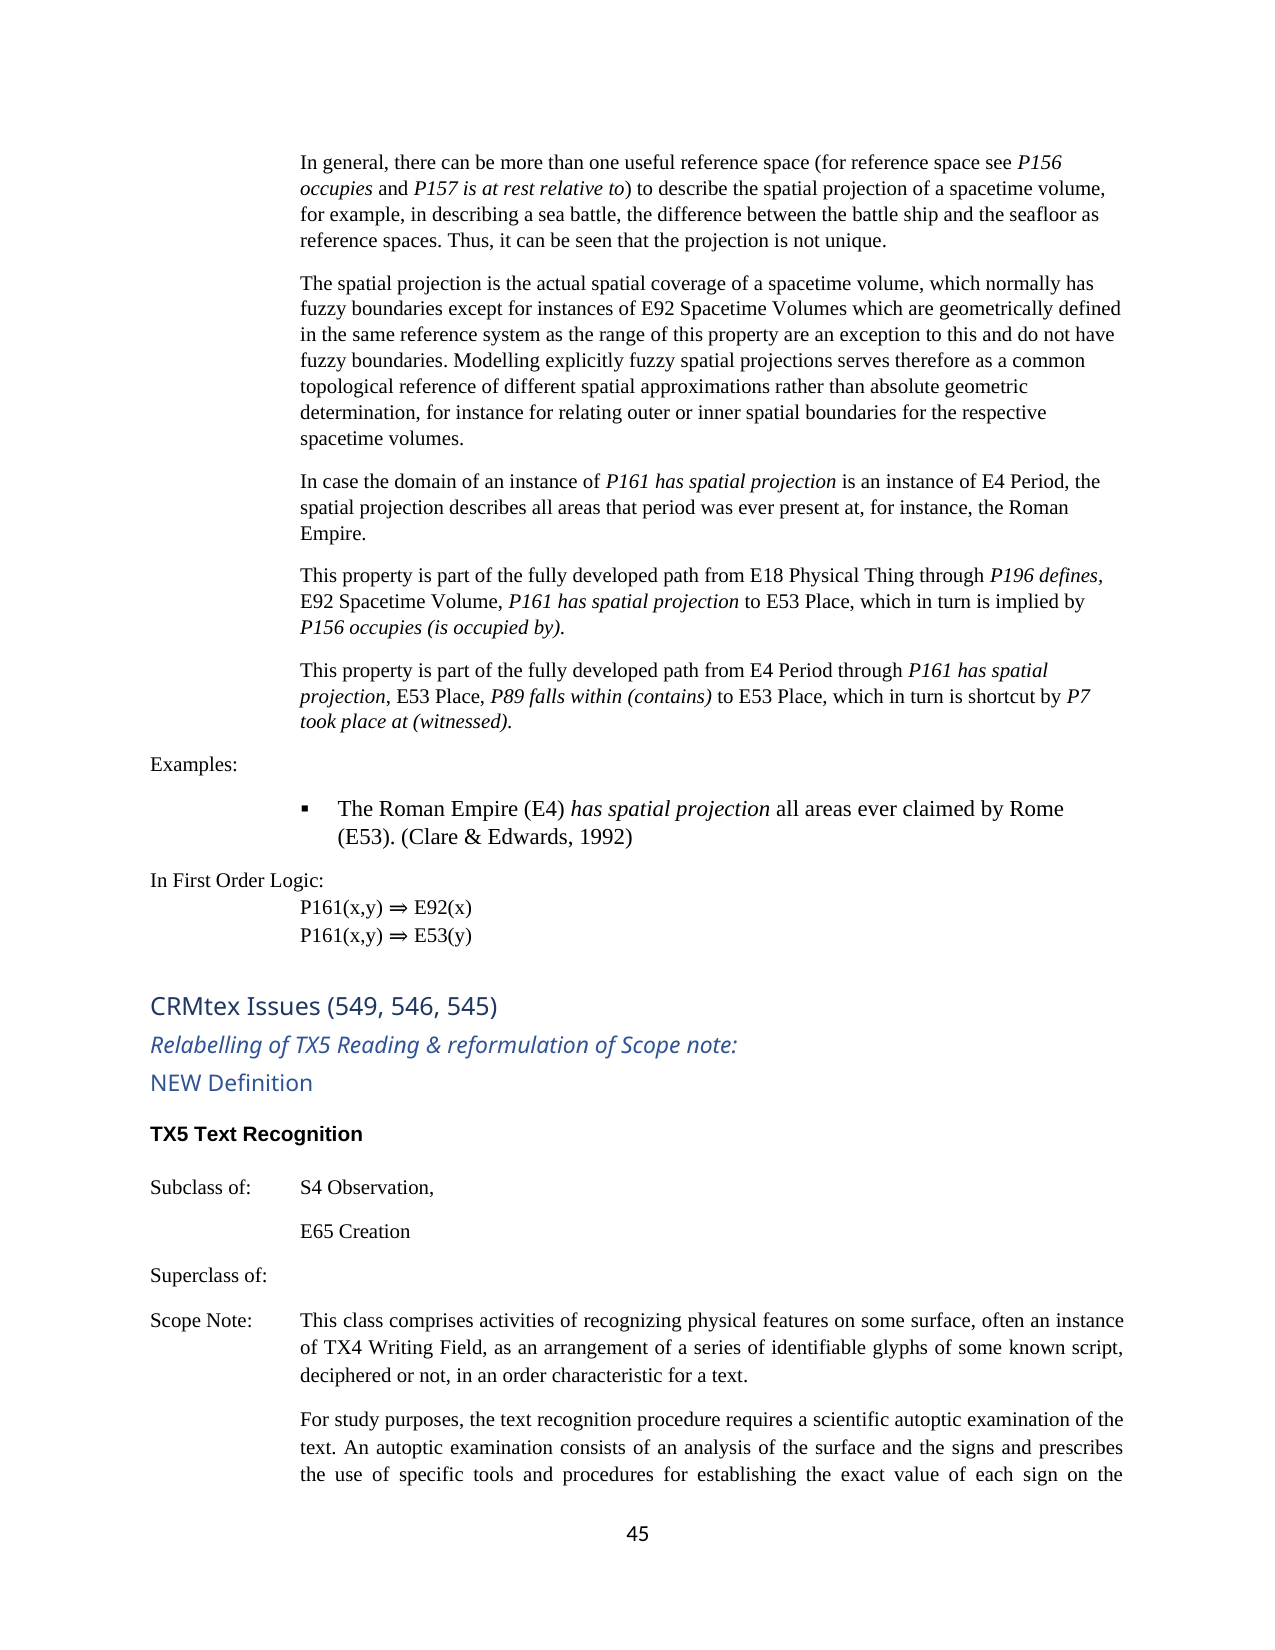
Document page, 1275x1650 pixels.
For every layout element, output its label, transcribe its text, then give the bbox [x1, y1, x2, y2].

text In case the domain of an instance of P161 has spatial projection is an instance of E4 Period, the spatial projection describes all areas that period was ever present at, for instance, the Roman Empire. [300, 469, 1125, 544]
text The spatial projection is the actual spatial coverage of a spacetime volume, which normally has fuzzy boundaries except for instances of E92 Spacetime Volumes which are geometrically defined in the same reference system as the range of this property are an exception to this and do not have fuzzy boundaries. Modelling explicitly fuzzy spatial projections serves therefore as a common topological reference of different spatial approximations rather than absolute geometric determination, for instance for relating outer or inner spatial boundaries for the respective spacetime volumes. [300, 270, 1125, 450]
list The Roman Empire (E4) has spatial projection all areas ever claimed by Rome (E53). (Clare & Edwards, 1992) [300, 795, 1125, 849]
subtitle NEW Definition [150, 1067, 1125, 1099]
text In general, there can be more than one useful reference space (for reference space see P156 occupies and P157 is at rest relative to) to describe the spatial projection of a spacetime volume, for example, in describing a sea battle, the difference between the battle ship and the seafloor as reference spaces. Thus, it can be seen that the projection is not unique. [300, 150, 1125, 252]
text P161(x,y) ⇒ E53(y) [300, 921, 1125, 947]
text In First Order Logic: [150, 868, 1125, 892]
text TX5 Text Recognition [150, 1122, 1125, 1146]
subtitle Relabelling of TX5 Reading & reformulation of Scope note: [150, 1029, 1125, 1061]
text Subclass of: S4 Observation, [150, 1175, 1125, 1199]
text This property is part of the fully developed path from E18 Physical Thing through P196 defines, E92 Spacetime Volume, P161 has spatial projection to E53 Place, which in turn is implied by P156 occupies (is occupied by). [300, 563, 1125, 639]
text Scope Note: This class comprises activities of recognizing physical features on some surface, often an instance of TX4 Writing Field, as an arrangement of a series of identifiable glyphs of some known script, deciphered or not, in an order characteristic for a text. [150, 1307, 1125, 1387]
text This property is part of the fully developed path from E4 Period through P161 has spatial projection, E53 Place, P89 falls within (contains) to E53 Place, which in turn is shortcut by P7 took place at (witnessed). [300, 658, 1125, 733]
subtitle CRMtex Issues (549, 546, 545) [150, 988, 1125, 1023]
text Examples: [150, 752, 1125, 776]
text Superclass of: [150, 1263, 1125, 1287]
text P161(x,y) ⇒ E92(x) [300, 894, 1125, 919]
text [300, 1407, 1125, 1486]
text E65 Creation [225, 1219, 1125, 1243]
